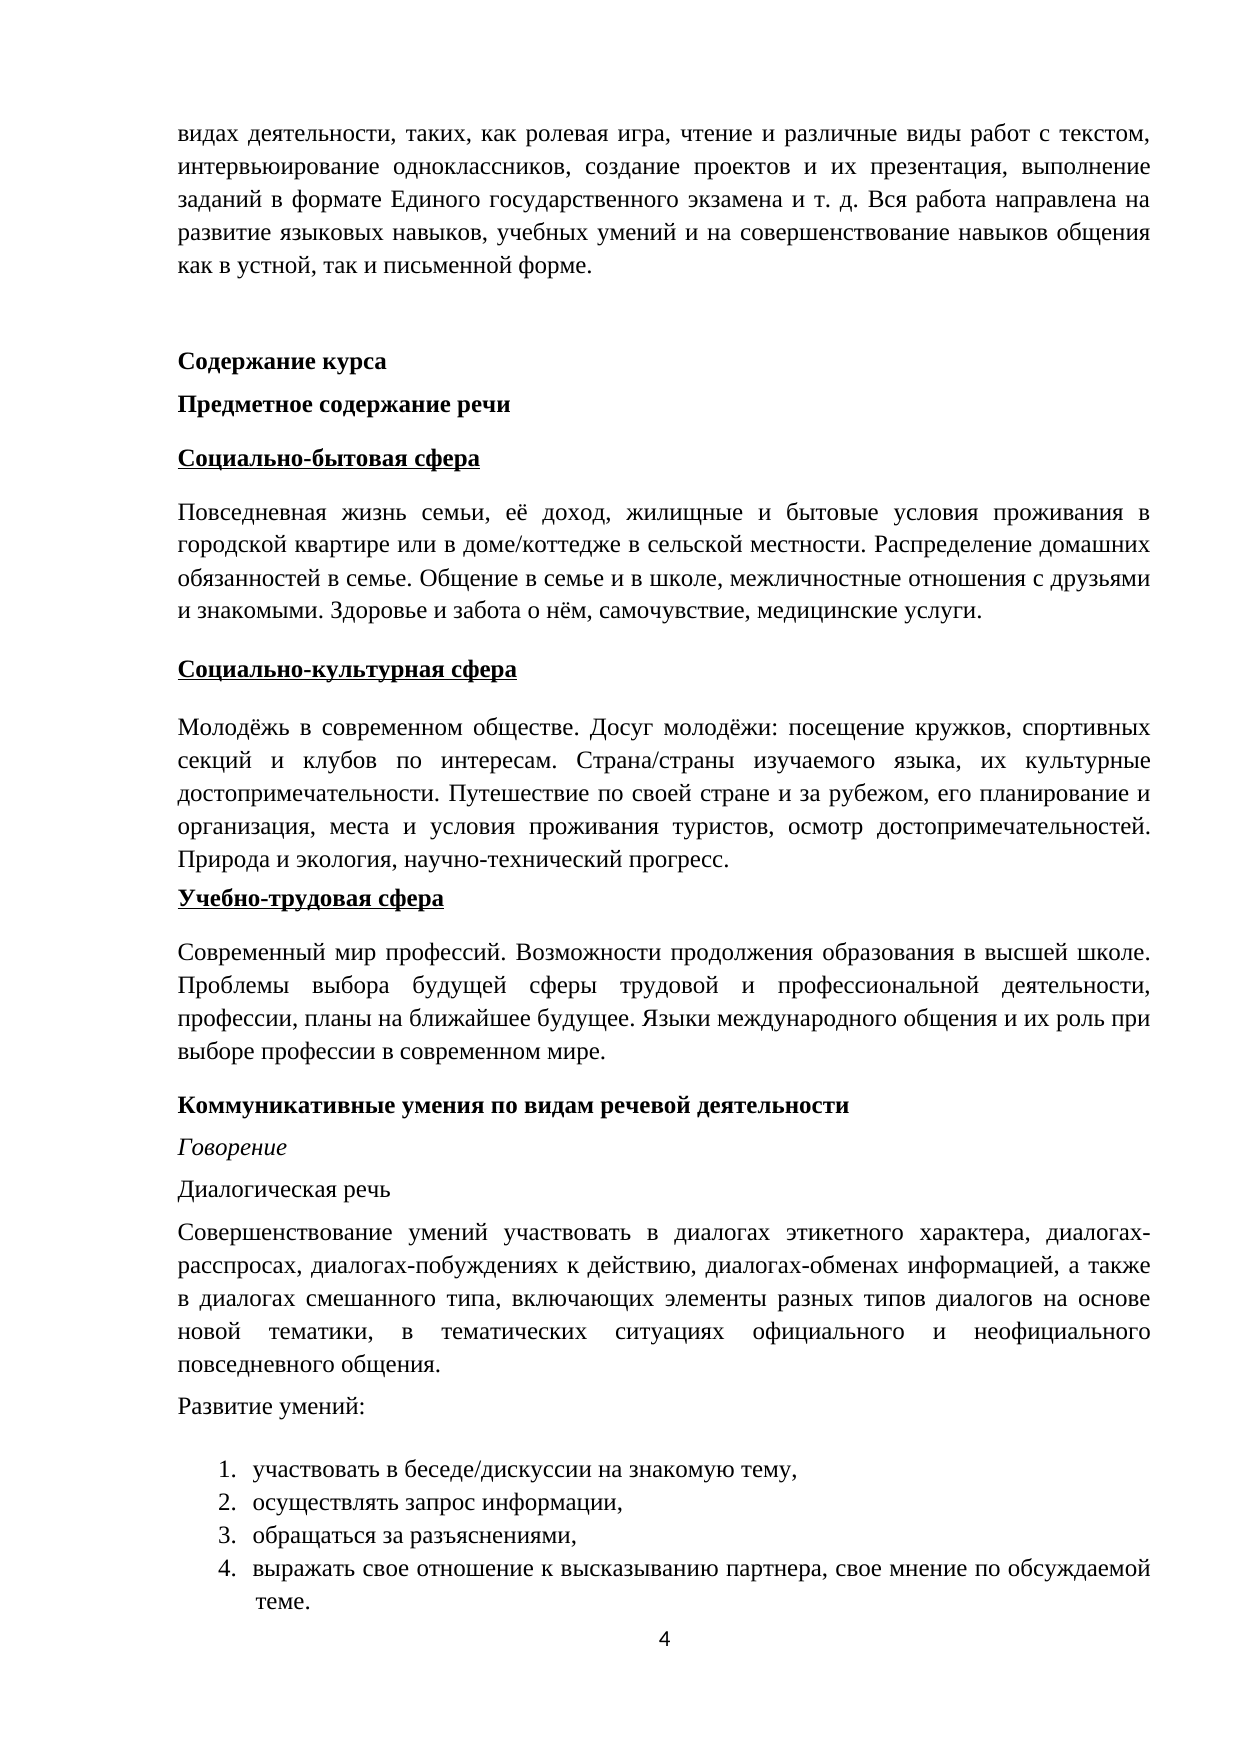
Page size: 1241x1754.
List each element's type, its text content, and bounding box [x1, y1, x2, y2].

subtitle Социально-культурная сфера [177, 654, 1152, 682]
text Развитие умений: [177, 1391, 1152, 1420]
text Повседневная жизнь семьи, её доход, жилищные и бытовые условия проживания в городской квартире или в доме/коттедже в сельской местности. Распределение домашних обязанностей в семье. Общение в семье и в школе, межличностные отношения с друзьями и знакомыми. Здоровье и забота о нём, самочувствие, медицинские услуги. [177, 497, 1152, 624]
text Учебно-трудовая сфера [177, 883, 1152, 912]
subtitle Молодёжь в современном обществе. Досуг молодёжи: посещение кружков, спортивных секций и клубов по интересам. Страна/страны изучаемого языка, их культурные достопримечательности. Путешествие по своей стране и за рубежом, его планирование и организация, места и условия проживания туристов, осмотр достопримечательностей. Природа и экология, научно-технический прогресс. [177, 712, 1152, 872]
list выражать свое отношение к высказыванию партнера, свое мнение по обсуждаемой теме. [218, 1553, 1152, 1614]
text Предметное cодержание речи [177, 389, 1152, 418]
text Говорение [177, 1132, 1152, 1161]
list участвовать в беседе/дискуссии на знакомую тему, [218, 1454, 1152, 1482]
text Социально-бытовая сфера [177, 443, 1152, 471]
text Содержание курса [177, 346, 1152, 375]
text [177, 118, 1152, 279]
text Современный мир профессий. Возможности продолжения образования в высшей школе. Проблемы выбора будущей сферы трудовой и профессиональной деятельности, профессии, планы на ближайшее будущее. Языки международного общения и их роль при выборе профессии в современном мире. [177, 937, 1152, 1065]
text Коммуникативные умения по видам речевой деятельности [177, 1090, 1152, 1118]
text Диалогическая речь [177, 1174, 1152, 1203]
list обращаться за разъяснениями, [218, 1520, 1152, 1548]
text Совершенствование умений участвовать в диалогах этикетного характера, диалогах-расспросах, диалогах-побуждениях к действию, диалогах-обменах информацией, а также в диалогах смешанного типа, включающих элементы разных типов диалогов на основе новой тематики, в тематических ситуациях официального и неофициального повседневного общения. [177, 1217, 1152, 1378]
list осуществлять запрос информации, [218, 1487, 1152, 1515]
